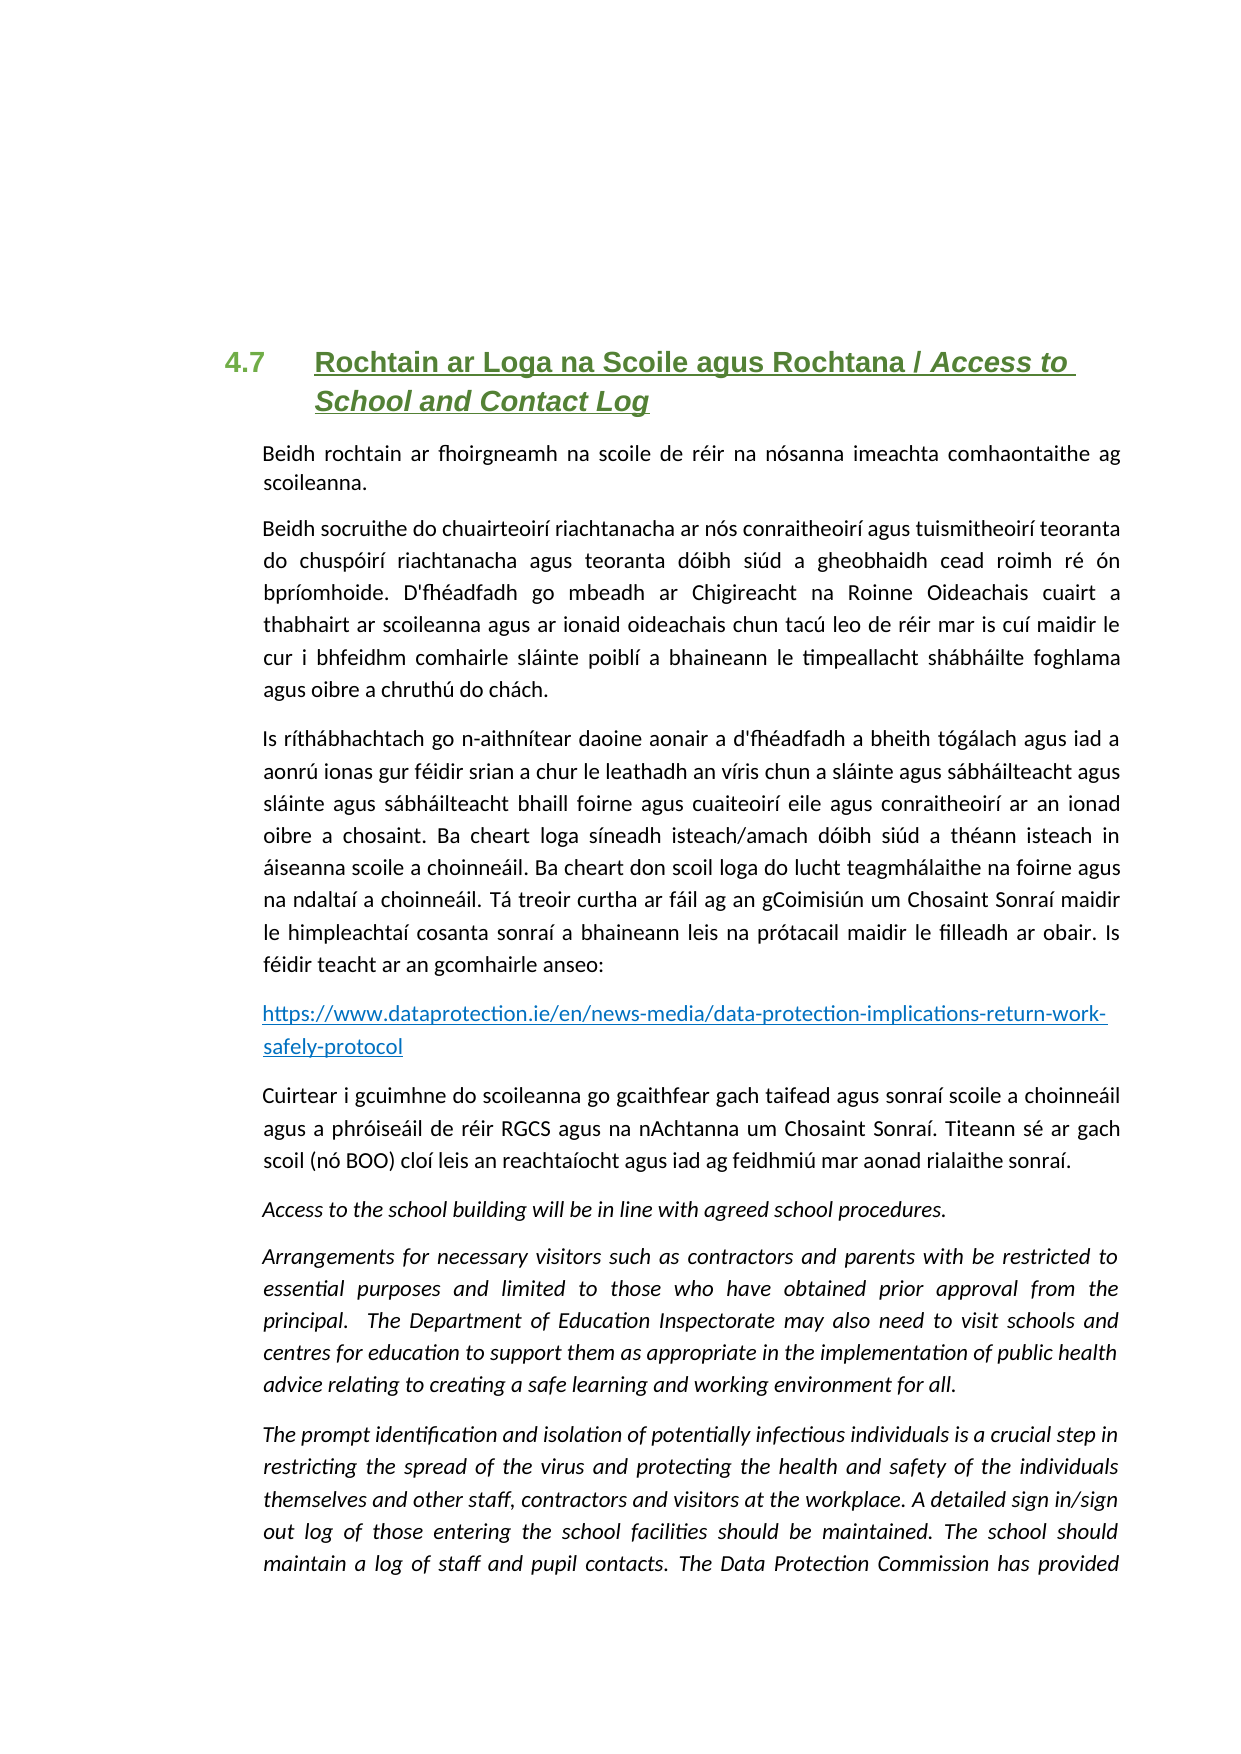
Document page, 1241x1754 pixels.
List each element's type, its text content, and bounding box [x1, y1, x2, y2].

list Rochtain ar Loga na Scoile agus Rochtana / Access to School and Contact Log [224, 345, 1122, 417]
text https://www.dataprotection.ie/en/news-media/data-protection-implications-return-work-safely-protocol [262, 999, 1122, 1060]
text Beidh rochtain ar fhoirgneamh na scoile de réir na nósanna imeachta comhaontaithe ag scoileanna. [262, 439, 1122, 496]
text Arrangements for necessary visitors such as contractors and parents with be restricted to essential purposes and limited to those who have obtained prior approval from the principal. The Department of Education Inspectorate may also need to visit schools and centres for education to support them as appropriate in the implementation of public health advice relating to creating a safe learning and working environment for all. [262, 1242, 1122, 1399]
text Cuirtear i gcuimhne do scoileanna go gcaithfear gach taifead agus sonraí scoile a choinneáil agus a phróiseáil de réir RGCS agus na nAchtanna um Chosaint Sonraí. Titeann sé ar gach scoil (nó BOO) cloí leis an reachtaíocht agus iad ag feidhmiú mar aonad rialaithe sonraí. [262, 1081, 1122, 1174]
text Is ríthábhachtach go n-aithnítear daoine aonair a d'fhéadfadh a bheith tógálach agus iad a aonrú ionas gur féidir srian a chur le leathadh an víris chun a sláinte agus sábháilteacht agus sláinte agus sábháilteacht bhaill foirne agus cuaiteoirí eile agus conraitheoirí ar an ionad oibre a chosaint. Ba cheart loga síneadh isteach/amach dóibh siúd a théann isteach in áiseanna scoile a choinneáil. Ba cheart don scoil loga do lucht teagmhálaithe na foirne agus na ndaltaí a choinneáil. Tá treoir curtha ar fáil ag an gCoimisiún um Chosaint Sonraí maidir le himpleachtaí cosanta sonraí a bhaineann leis na prótacail maidir le filleadh ar obair. Is féidir teacht ar an gcomhairle anseo: [262, 724, 1122, 978]
text Beidh socruithe do chuairteoirí riachtanacha ar nós conraitheoirí agus tuismitheoirí teoranta do chuspóirí riachtanacha agus teoranta dóibh siúd a gheobhaidh cead roimh ré ón bpríomhoide. D'fhéadfadh go mbeadh ar Chigireacht na Roinne Oideachais cuairt a thabhairt ar scoileanna agus ar ionaid oideachais chun tacú leo de réir mar is cuí maidir le cur i bhfeidhm comhairle sláinte poiblí a bhaineann le timpeallacht shábháilte foghlama agus oibre a chruthú do chách. [262, 514, 1122, 703]
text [262, 1420, 1122, 1577]
text Access to the school building will be in line with agreed school procedures. [262, 1196, 1122, 1223]
